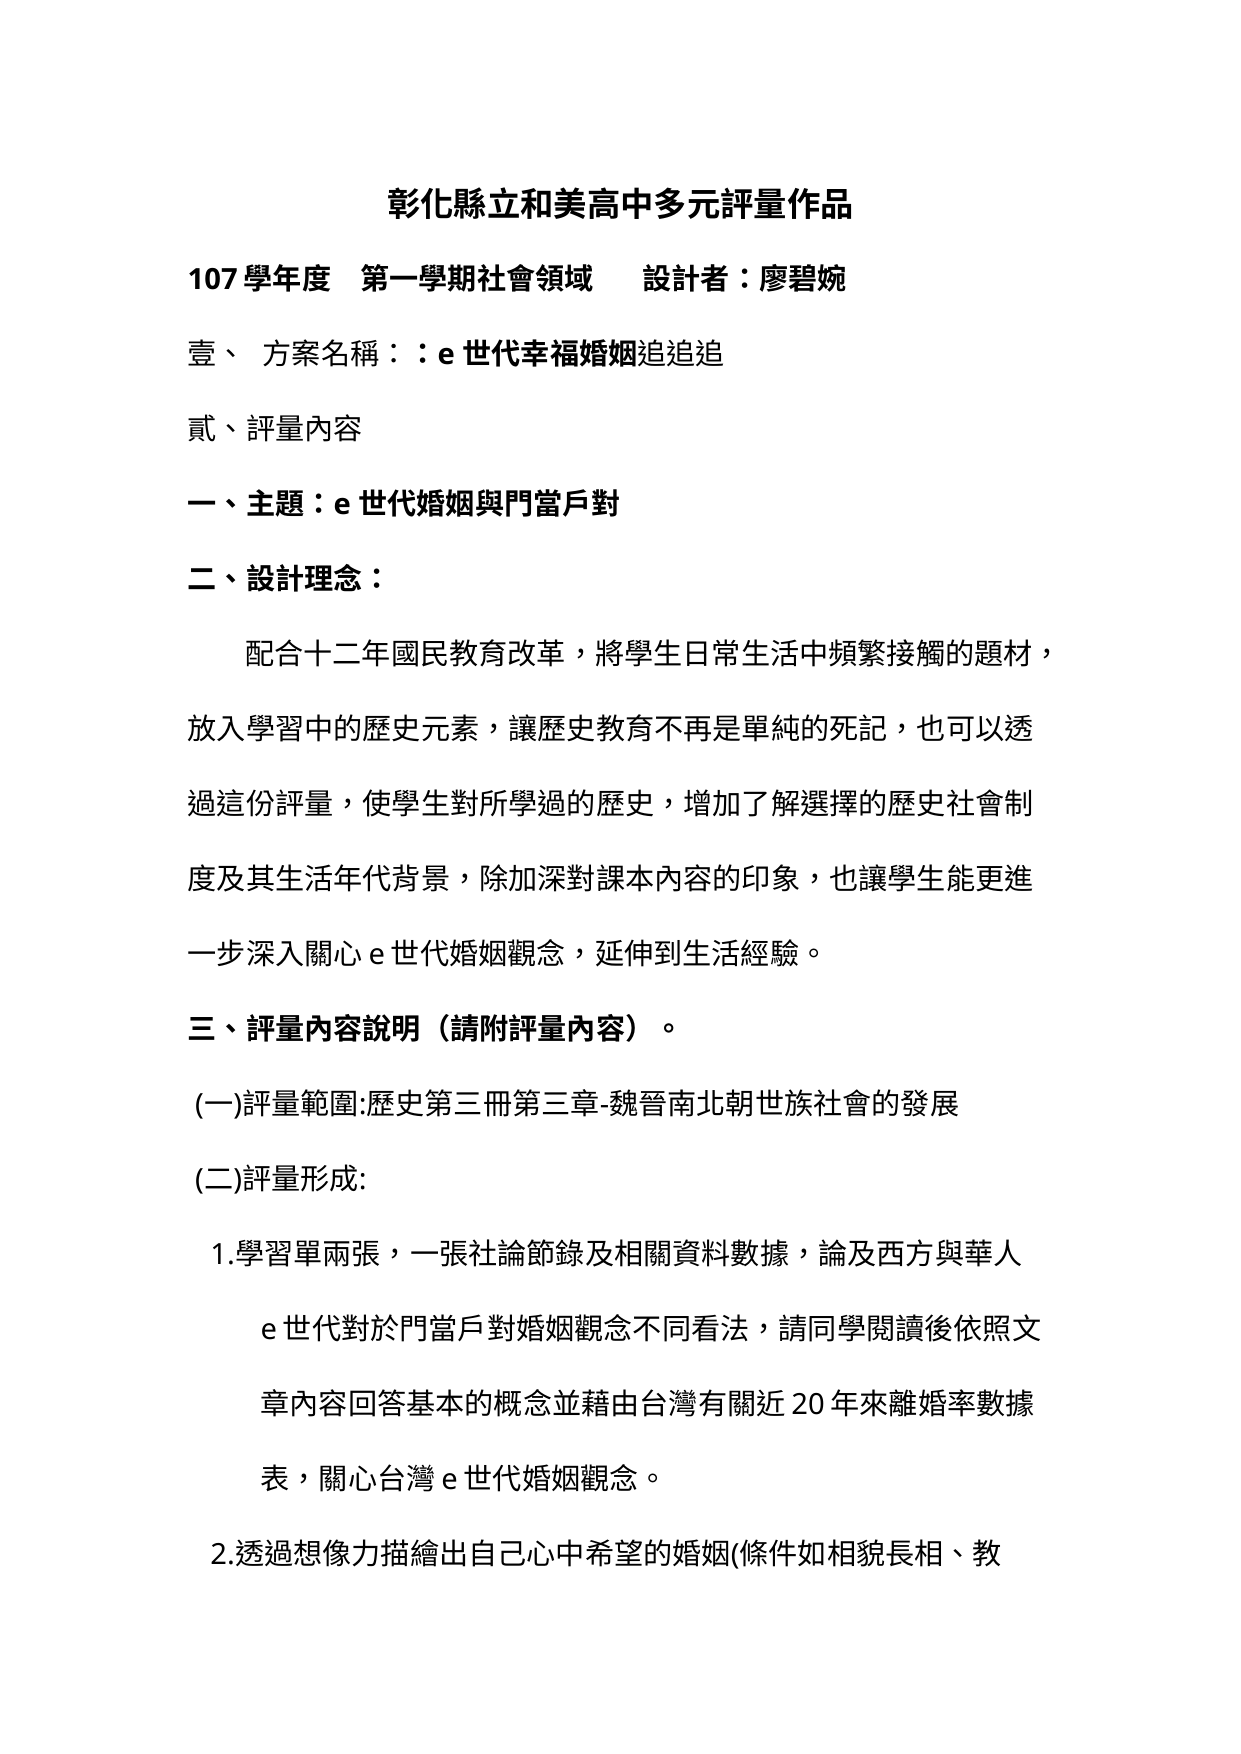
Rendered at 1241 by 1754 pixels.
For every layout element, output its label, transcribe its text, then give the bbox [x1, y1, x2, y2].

text 1.學習單兩張，一張社論節錄及相關資料數據，論及西方與華人 [187, 1214, 1053, 1289]
text 三、評量內容說明（請附評量內容）。 [187, 989, 1053, 1064]
text e世代對於門當戶對婚姻觀念不同看法，請同學閱讀後依照文 [187, 1289, 1053, 1364]
text 二、設計理念： [187, 539, 1053, 614]
text 貳、評量內容 [187, 389, 1053, 464]
text 表，關心台灣e世代婚姻觀念。 [187, 1439, 1053, 1514]
text 彰化縣立和美高中多元評量作品 [187, 164, 1053, 239]
text 2.透過想像力描繪出自己心中希望的婚姻(條件如相貌長相、教 [187, 1514, 1053, 1589]
text 章內容回答基本的概念並藉由台灣有關近20年來離婚率數據 [187, 1364, 1053, 1439]
text 107學年度 第一學期社會領域 設計者：廖碧婉 [187, 239, 1053, 314]
list 方案名稱：：e 世代幸福婚姻追追追 [187, 314, 1053, 389]
text 配合十二年國民教育改革，將學生日常生活中頻繁接觸的題材，放入學習中的歷史元素，讓歷史教育不再是單純的死記，也可以透過這份評量，使學生對所學過的歷史，增加了解選擇的歷史社會制度及其生活年代背景，除加深對課本內容的印象，也讓學生能更進一步深入關心e世代婚姻觀念，延伸到生活經驗。 [187, 614, 1053, 989]
text 一、主題：e 世代婚姻與門當戶對 [187, 464, 1053, 539]
text (二)評量形成: [187, 1139, 1053, 1214]
text (一)評量範圍:歷史第三冊第三章-魏晉南北朝世族社會的發展 [187, 1064, 1053, 1139]
